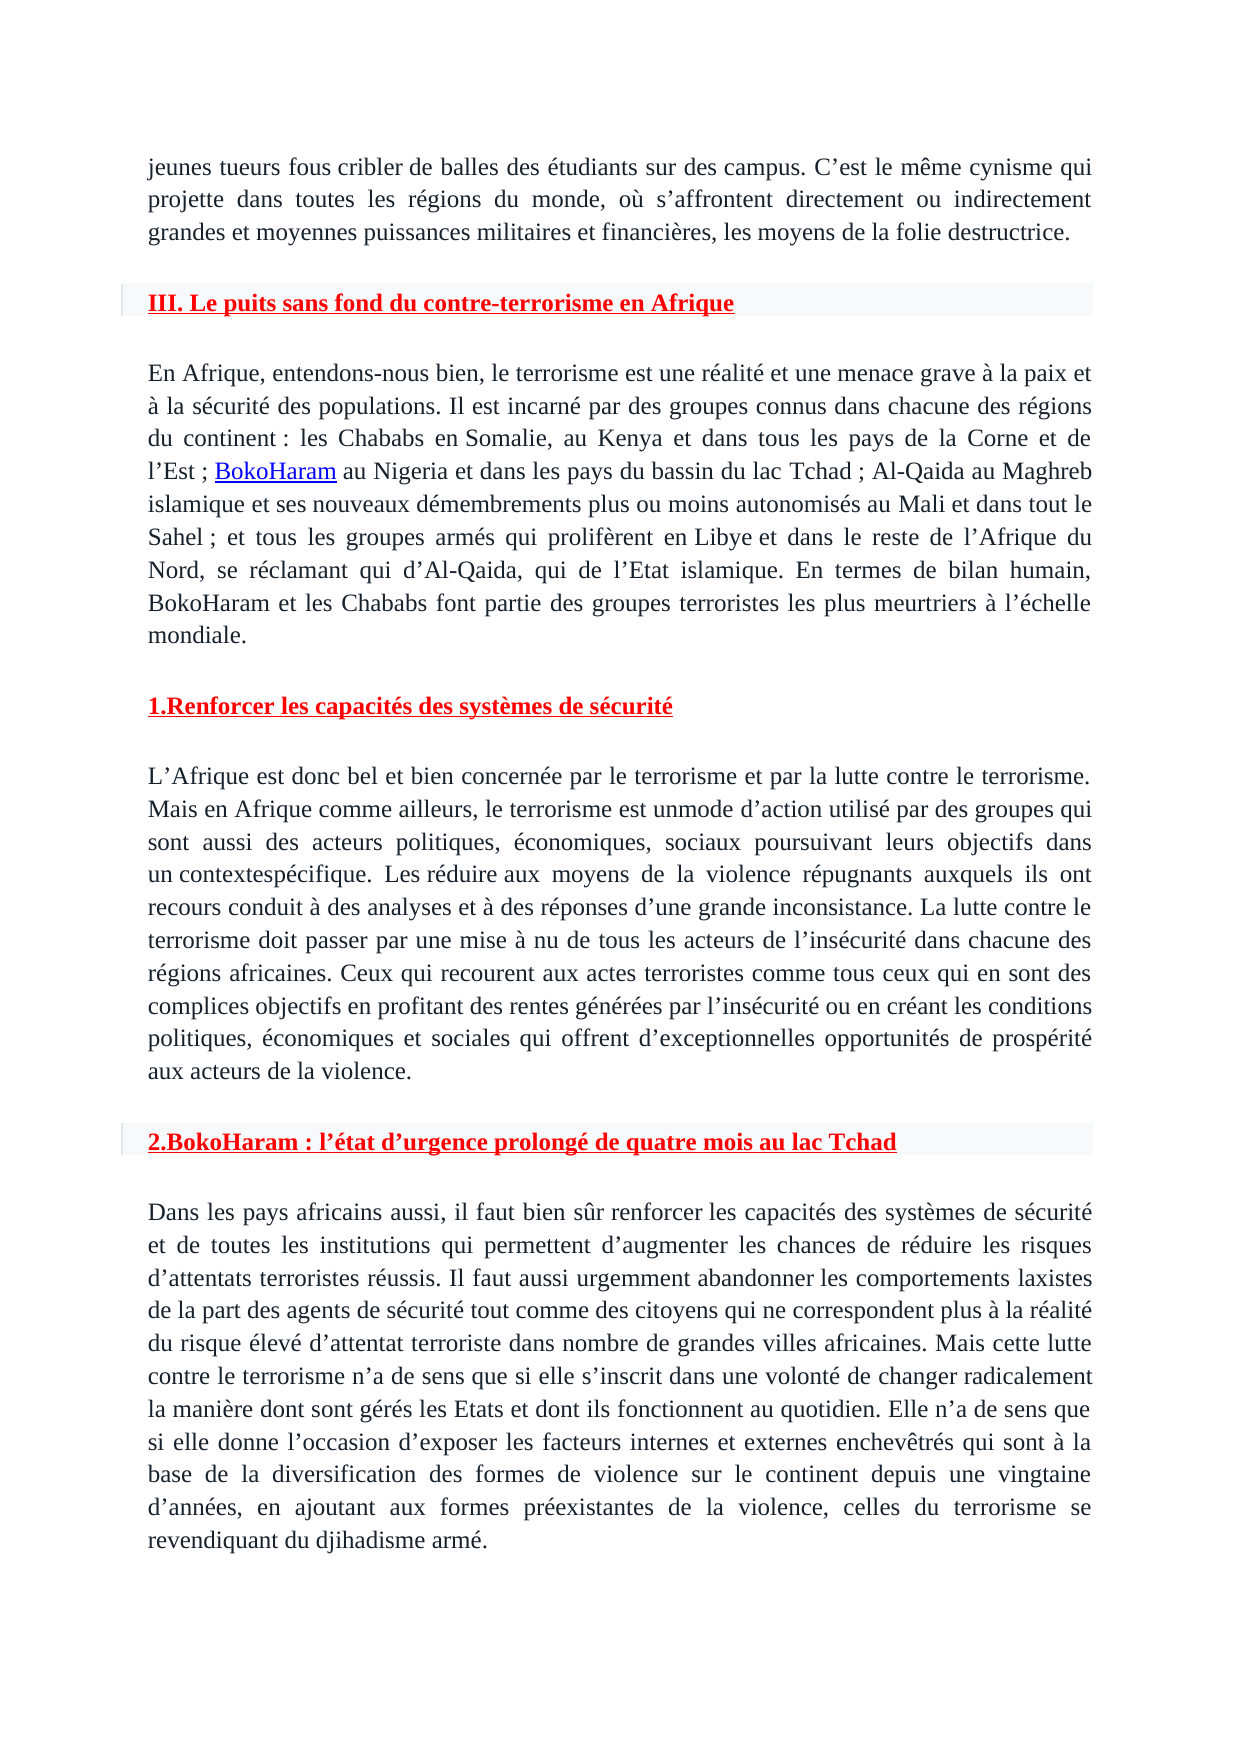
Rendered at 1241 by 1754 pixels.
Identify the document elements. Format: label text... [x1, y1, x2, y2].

text III. Le puits sans fond du contre-terrorisme en Afrique [121, 283, 1093, 316]
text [148, 148, 1093, 246]
text En Afrique, entendons-nous bien, le terrorisme est une réalité et une menace grave à la paix et à la sécurité des populations. Il est incarné par des groupes connus dans chacune des régions du continent : les Chababs en Somalie, au Kenya et dans tous les pays de la Corne et de l’Est ; BokoHaram au Nigeria et dans les pays du bassin du lac Tchad ; Al-Qaida au Maghreb islamique et ses nouveaux démembrements plus ou moins autonomisés au Mali et dans tout le Sahel ; et tous les groupes armés qui prolifèrent en Libye et dans le reste de l’Afrique du Nord, se réclamant qui d’Al-Qaida, qui de l’Etat islamique. En termes de bilan humain, BokoHaram et les Chababs font partie des groupes terroristes les plus meurtriers à l’échelle mondiale. [148, 354, 1093, 649]
text L’Afrique est donc bel et bien concernée par le terrorisme et par la lutte contre le terrorisme. Mais en Afrique comme ailleurs, le terrorisme est unmode d’action utilisé par des groupes qui sont aussi des acteurs politiques, économiques, sociaux poursuivant leurs objectifs dans un contextespécifique. Les réduire aux moyens de la violence répugnants auxquels ils ont recours conduit à des analyses et à des réponses d’une grande inconsistance. La lutte contre le terrorisme doit passer par une mise à nu de tous les acteurs de l’insécurité dans chacune des régions africaines. Ceux qui recourent aux actes terroristes comme tous ceux qui en sont des complices objectifs en profitant des rentes générées par l’insécurité ou en créant les conditions politiques, économiques et sociales qui offrent d’exceptionnelles opportunités de prospérité aux acteurs de la violence. [148, 757, 1093, 1085]
text Dans les pays africains aussi, il faut bien sûr renforcer les capacités des systèmes de sécurité et de toutes les institutions qui permettent d’augmenter les chances de réduire les risques d’attentats terroristes réussis. Il faut aussi urgemment abandonner les comportements laxistes de la part des agents de sécurité tout comme des citoyens qui ne correspondent plus à la réalité du risque élevé d’attentat terroriste dans nombre de grandes villes africaines. Mais cette lutte contre le terrorisme n’a de sens que si elle s’inscrit dans une volonté de changer radicalement la manière dont sont gérés les Etats et dont ils fonctionnent au quotidien. Elle n’a de sens que si elle donne l’occasion d’exposer les facteurs internes et externes enchevêtrés qui sont à la base de la diversification des formes de violence sur le continent depuis une vingtaine d’années, en ajoutant aux formes préexistantes de la violence, celles du terrorisme se revendiquant du djihadisme armé. [148, 1193, 1093, 1554]
subtitle 1.Renforcer les capacités des systèmes de sécurité [148, 687, 1093, 719]
text 2.BokoHaram : l’état d’urgence prolongé de quatre mois au lac Tchad [123, 1123, 1093, 1155]
